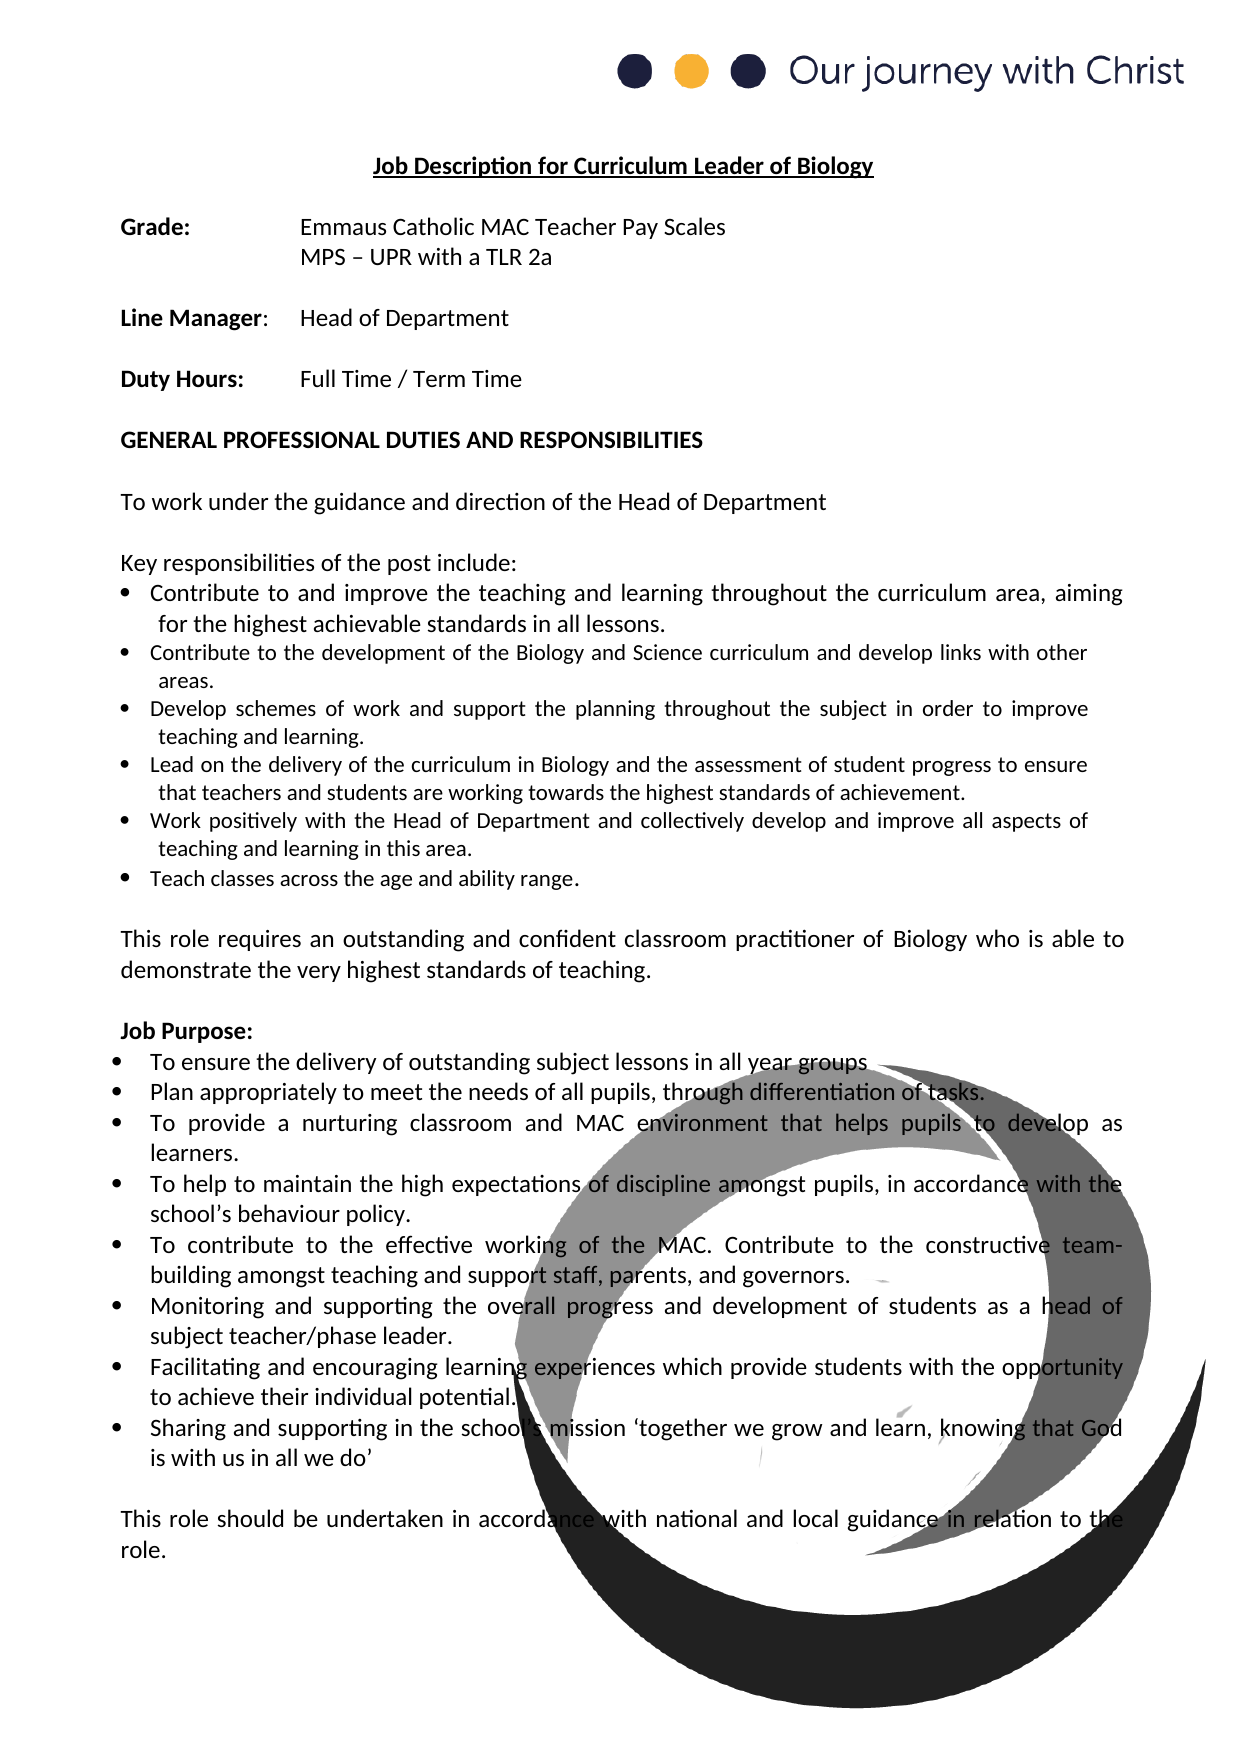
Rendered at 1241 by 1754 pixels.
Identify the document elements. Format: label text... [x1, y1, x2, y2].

list Facilitating and encouraging learning experiences which provide students with the opportunity to achieve their individual potential. [112, 1351, 1124, 1412]
list To provide a nurturing classroom and MAC environment that helps pupils to develop as learners. [112, 1107, 1124, 1168]
list Develop schemes of work and support the planning throughout the subject in order to improve teaching and learning. [121, 694, 1090, 750]
text Grade: Emmaus Catholic MAC Teacher Pay Scales [120, 211, 1124, 242]
list Sharing and supporting in the school’s mission ‘together we grow and learn, knowing that God is with us in all we do’ [112, 1412, 1124, 1473]
text Job Purpose: [120, 1015, 1124, 1046]
text Duty Hours: Full Time / Term Time [120, 364, 1124, 394]
list Plan appropriately to meet the needs of all pupils, through differentiation of tasks. [112, 1076, 1124, 1107]
list Contribute to the development of the Biology and Science curriculum and develop links with other areas. [121, 638, 1090, 694]
list Monitoring and supporting the overall progress and development of students as a head of subject teacher/phase leader. [112, 1290, 1124, 1351]
text MPS – UPR with a TLR 2a [120, 242, 1124, 272]
text GENERAL PROFESSIONAL DUTIES AND RESPONSIBILITIES [120, 425, 1124, 455]
text This role should be undertaken in accordance with national and local guidance in relation to the role. [120, 1503, 1124, 1564]
text Job Description for Curriculum Leader of Biology [150, 150, 1090, 181]
list Work positively with the Head of Department and collectively develop and improve all aspects of teaching and learning in this area. [121, 806, 1090, 862]
text To work under the guidance and direction of the Head of Department [120, 486, 1124, 516]
list To contribute to the effective working of the MAC. Contribute to the constructive team- building amongst teaching and support staff, parents, and governors. [112, 1229, 1124, 1290]
picture [477, 1044, 1233, 1727]
list Contribute to and improve the teaching and learning throughout the curriculum area, aiming for the highest achievable standards in all lessons. [121, 577, 1124, 638]
list To help to maintain the high expectations of discipline amongst pupils, in accordance with the school’s behaviour policy. [112, 1168, 1124, 1229]
list Lead on the delivery of the curriculum in Biology and the assessment of student progress to ensure that teachers and students are working towards the highest standards of achievement. [121, 750, 1090, 806]
text Key responsibilities of the post include: [120, 547, 1124, 577]
list Teach classes across the age and ability range. [121, 862, 1124, 893]
text Line Manager: Head of Department [120, 303, 1124, 333]
list To ensure the delivery of outstanding subject lessons in all year groups [112, 1046, 1124, 1076]
picture [597, 35, 1196, 112]
text This role requires an outstanding and confident classroom practitioner of Biology who is able to demonstrate the very highest standards of teaching. [120, 923, 1124, 984]
